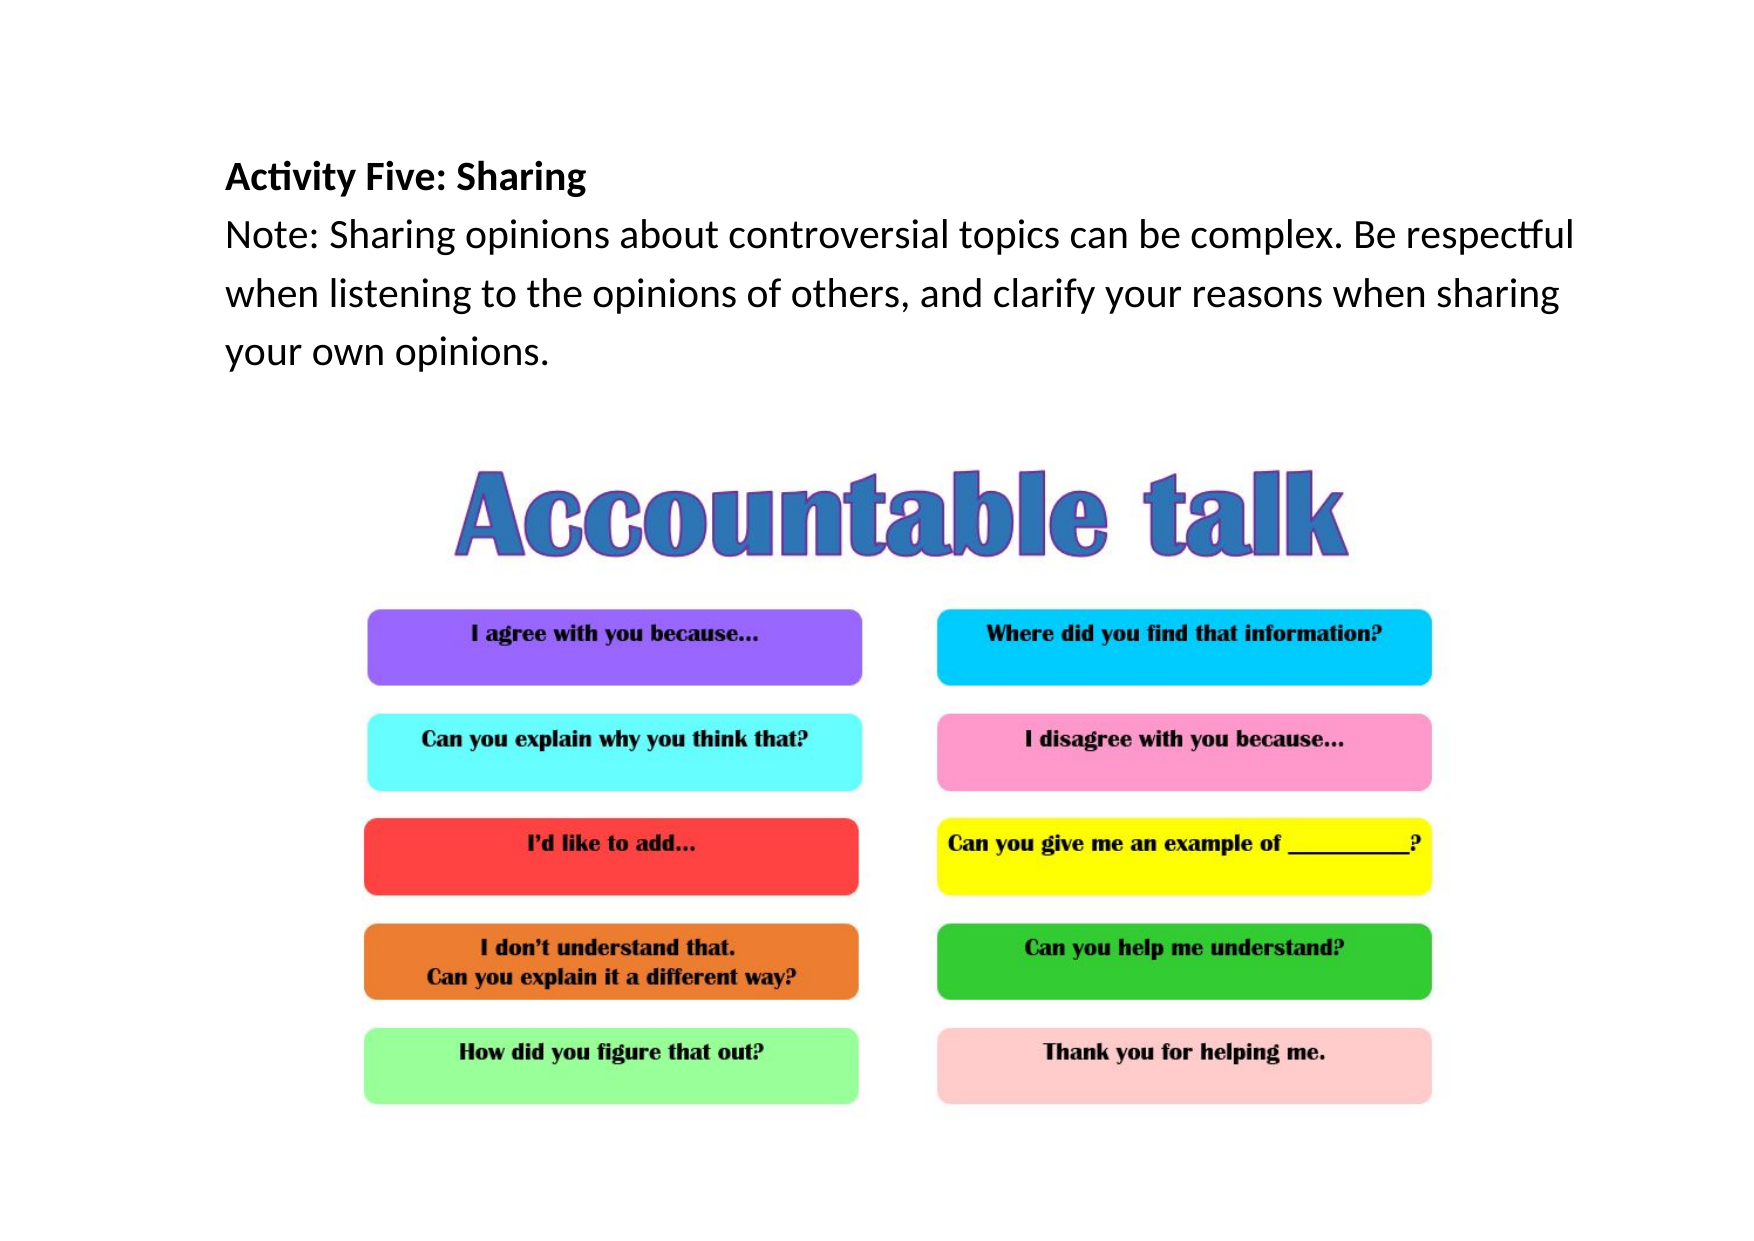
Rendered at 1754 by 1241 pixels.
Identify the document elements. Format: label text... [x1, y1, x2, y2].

list Note: Sharing opinions about controversial topics can be complex. Be respectful when listening to the opinions of others, and clarify your reasons when sharing your own opinions. [225, 208, 1604, 376]
list Activity Five: Sharing [225, 150, 1604, 201]
picture [268, 423, 1534, 1123]
